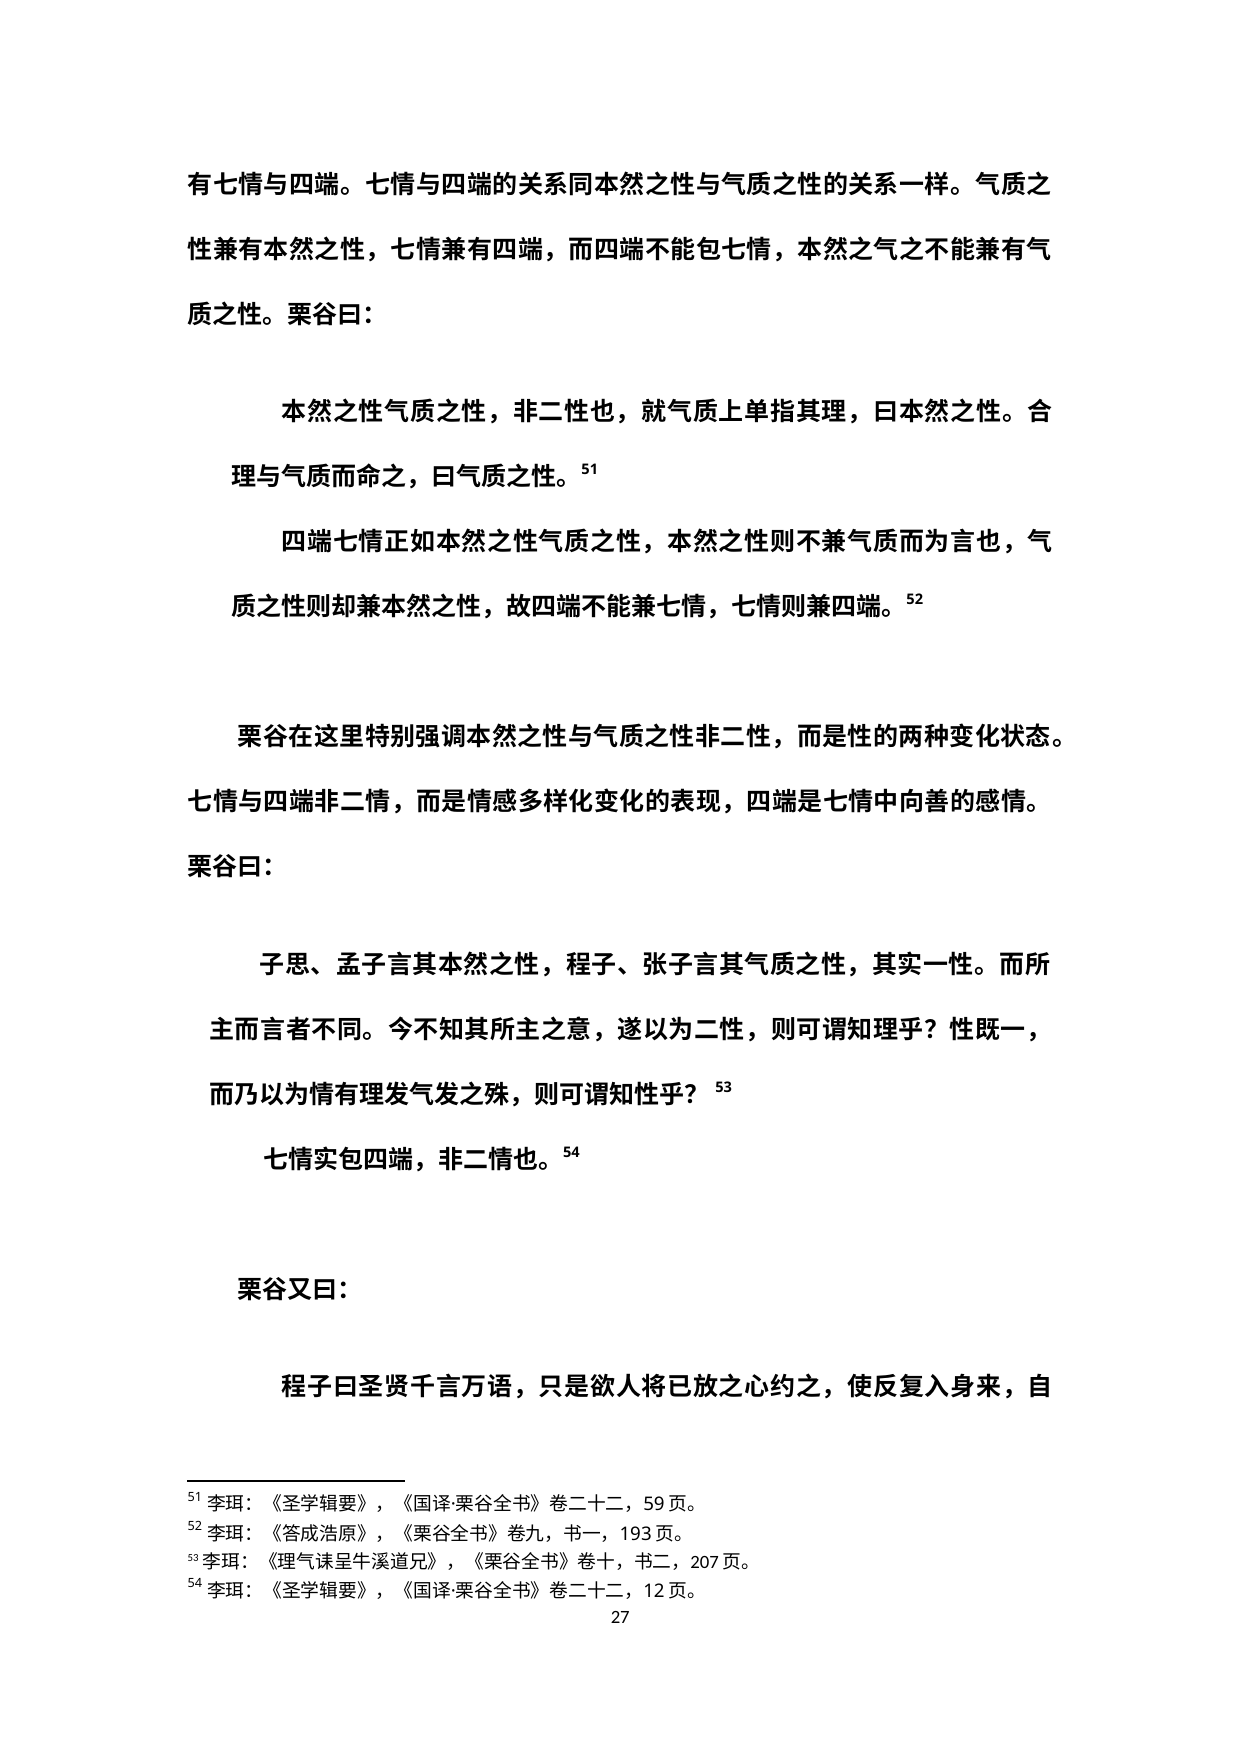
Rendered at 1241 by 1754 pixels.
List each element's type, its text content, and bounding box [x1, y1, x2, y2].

text 七情实包四端，非二情也。 [187, 1125, 1053, 1190]
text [187, 150, 1053, 377]
text 栗谷在这里特别强调本然之性与气质之性非二性，而是性的两种变化状态。七情与四端非二情，而是情感多样化变化的表现，四端是七情中向善的感情。栗谷曰： [187, 702, 1053, 930]
text 四端七情正如本然之性气质之性，本然之性则不兼气质而为言也，气质之性则却兼本然之性，故四端不能兼七情，七情则兼四端。 [231, 507, 1053, 637]
text 栗谷又曰： [187, 1255, 1053, 1352]
text 本然之性气质之性，非二性也，就气质上单指其理，曰本然之性。合理与气质而命之，曰气质之性。 [231, 377, 1053, 507]
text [231, 1352, 1053, 1417]
text 子思、孟子言其本然之性，程子、张子言其气质之性，其实一性。而所主而言者不同。今不知其所主之意，遂以为二性，则可谓知理乎？性既一，而乃以为情有理发气发之殊，则可谓知性乎？ [209, 930, 1053, 1125]
